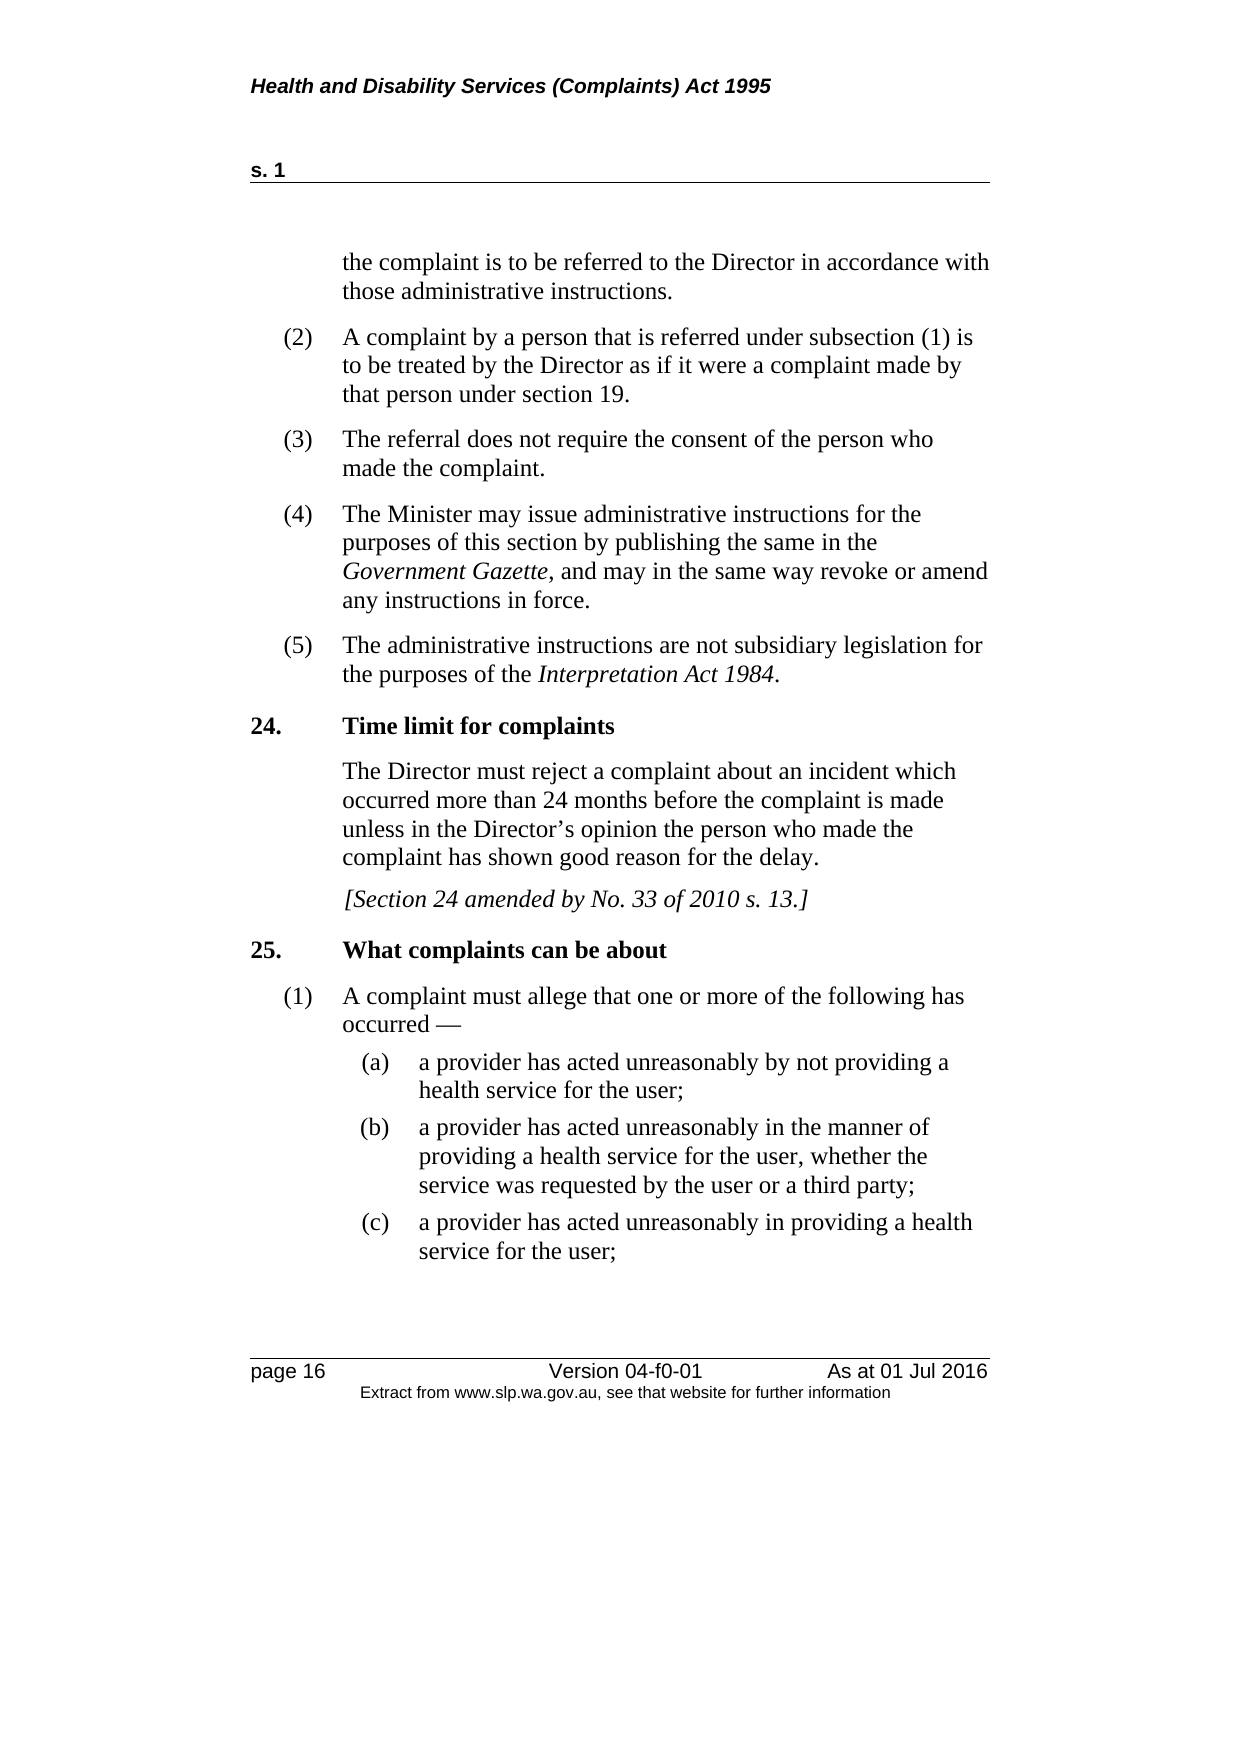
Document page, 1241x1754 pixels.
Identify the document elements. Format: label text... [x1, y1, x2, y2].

subtitle 24. Time limit for complaints [250, 711, 990, 739]
text (b) a provider has acted unreasonably in the manner of providing a health service for the user, whether the service was requested by the user or a third party; [250, 1112, 990, 1199]
text The Director must reject a complaint about an incident which occurred more than 24 months before the complaint is made unless in the Director’s opinion the person who made the complaint has shown good reason for the delay. [250, 756, 990, 871]
text [Section 24 amended by No. 33 of 2010 s. 13.] [250, 884, 990, 912]
subtitle 25. What complaints can be about [250, 935, 990, 964]
text the complaint is to be referred to the Director in accordance with those administrative instructions. [250, 247, 990, 305]
text (4) The Minister may issue administrative instructions for the purposes of this section by publishing the same in the Government Gazette, and may in the same way revoke or amend any instructions in force. [250, 499, 990, 614]
text (c) a provider has acted unreasonably in providing a health service for the user; [250, 1207, 990, 1264]
text (1) A complaint must allege that one or more of the following has occurred — [250, 981, 990, 1038]
text (2) A complaint by a person that is referred under subsection (1) is to be treated by the Director as if it were a complaint made by that person under section 19. [250, 322, 990, 408]
text (5) The administrative instructions are not subsidiary legislation for the purposes of the Interpretation Act 1984. [250, 630, 990, 688]
text (3) The referral does not require the consent of the person who made the complaint. [250, 424, 990, 482]
text (a) a provider has acted unreasonably by not providing a health service for the user; [250, 1047, 990, 1104]
